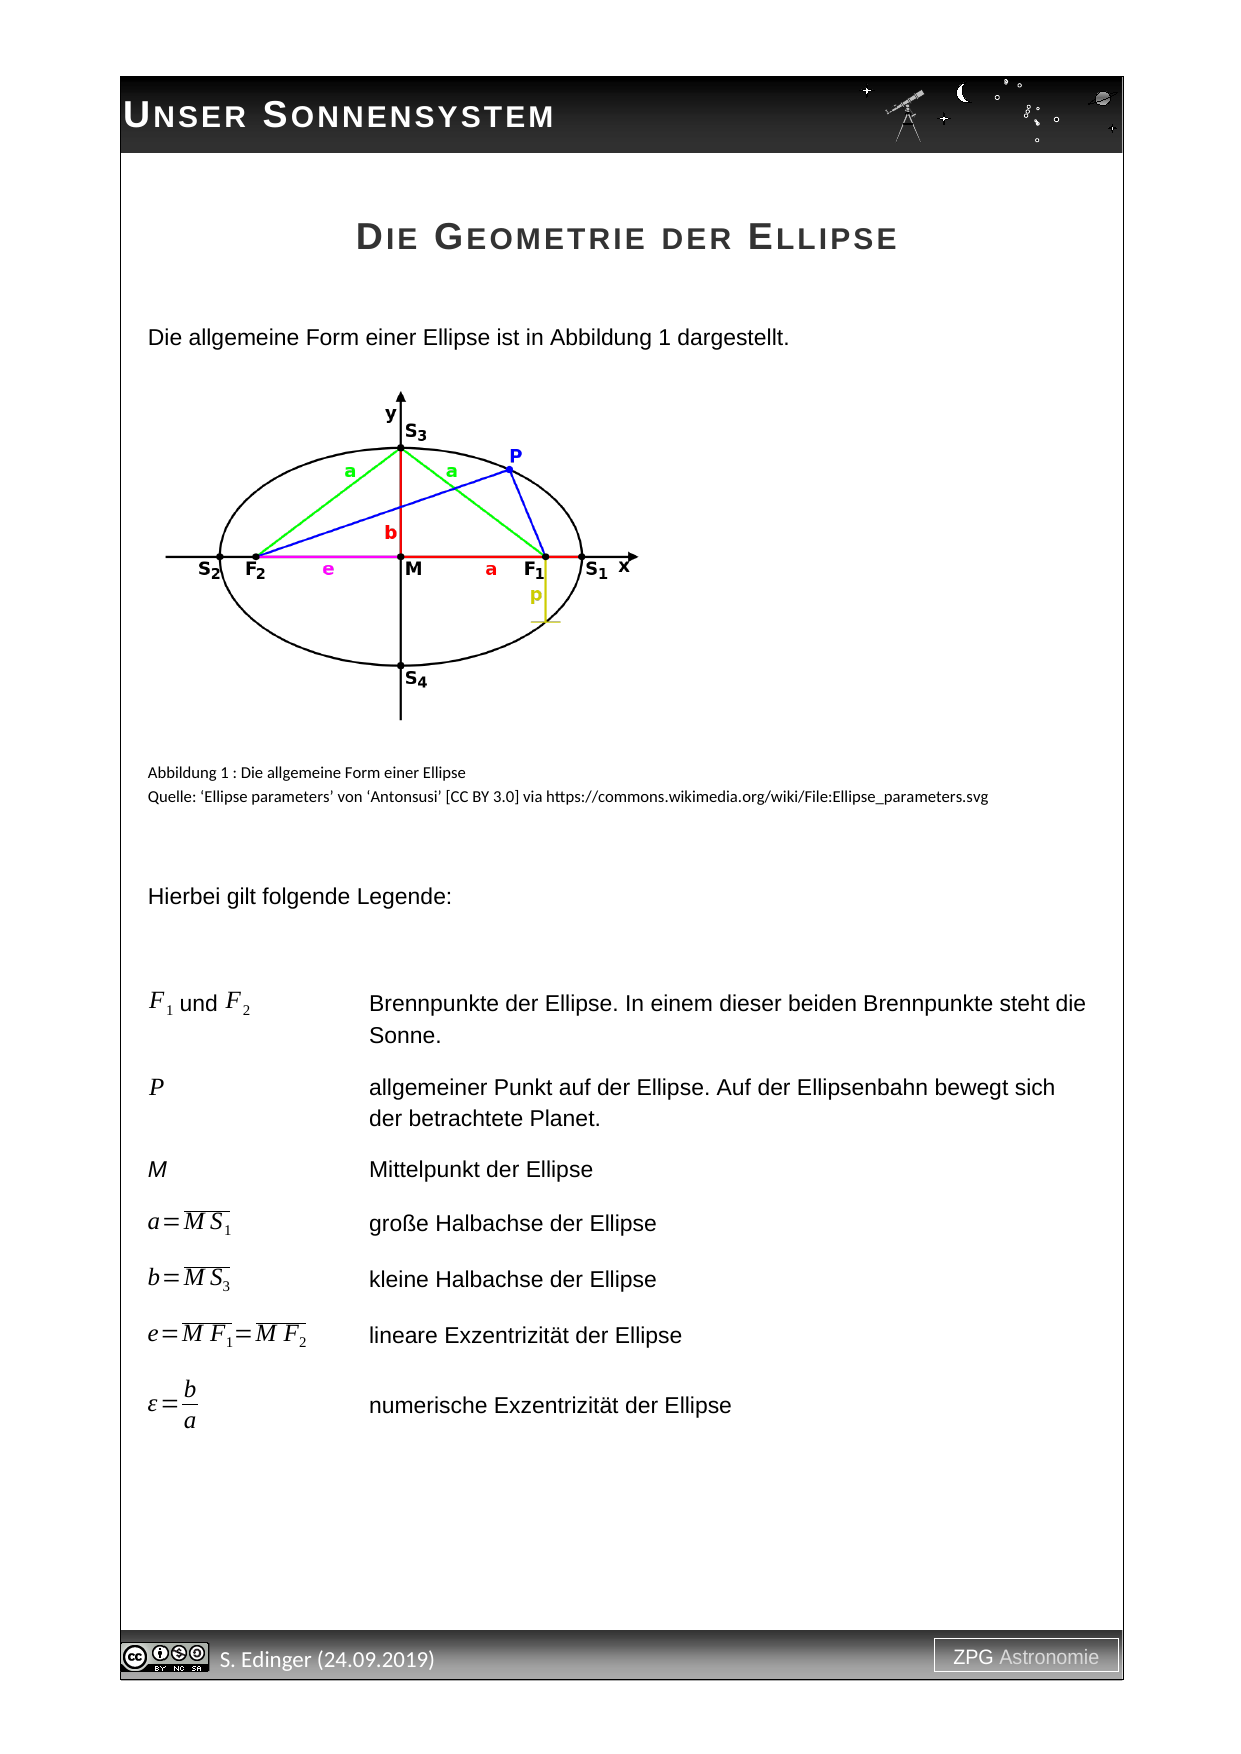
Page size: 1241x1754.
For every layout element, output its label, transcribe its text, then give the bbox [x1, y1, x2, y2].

text kleine Halbachse der Ellipse [148, 1263, 1093, 1295]
text allgemeiner Punkt auf der Ellipse. Auf der Ellipsenbahn bewegt sich der betrachtete Planet. [148, 1073, 1093, 1132]
text numerische Exzentrizität der Ellipse [148, 1376, 1093, 1434]
text große Halbachse der Ellipse [148, 1207, 1093, 1239]
text Die Geometrie der Ellipse [153, 214, 1093, 257]
text und Brennpunkte der Ellipse. In einem dieser beiden Brennpunkte steht die Sonne. [148, 987, 1093, 1049]
text lineare Exzentrizität der Ellipse [148, 1319, 1093, 1351]
text M Mittelpunkt der Ellipse [148, 1156, 1093, 1183]
text Abbildung 1 : Die allgemeine Form einer Ellipse Quelle: ‘Ellipse parameters’ von ‘Antonsusi’ [CC BY 3.0] via https://commons.wikimedia.org/wiki/File:Ellipse_parameters.svg [148, 763, 1093, 806]
text Hierbei gilt folgende Legende: [148, 883, 1093, 909]
text Die allgemeine Form einer Ellipse ist in Abbildung 1 dargestellt. [148, 324, 1093, 350]
picture [147, 375, 654, 738]
picture [120, 1642, 210, 1672]
